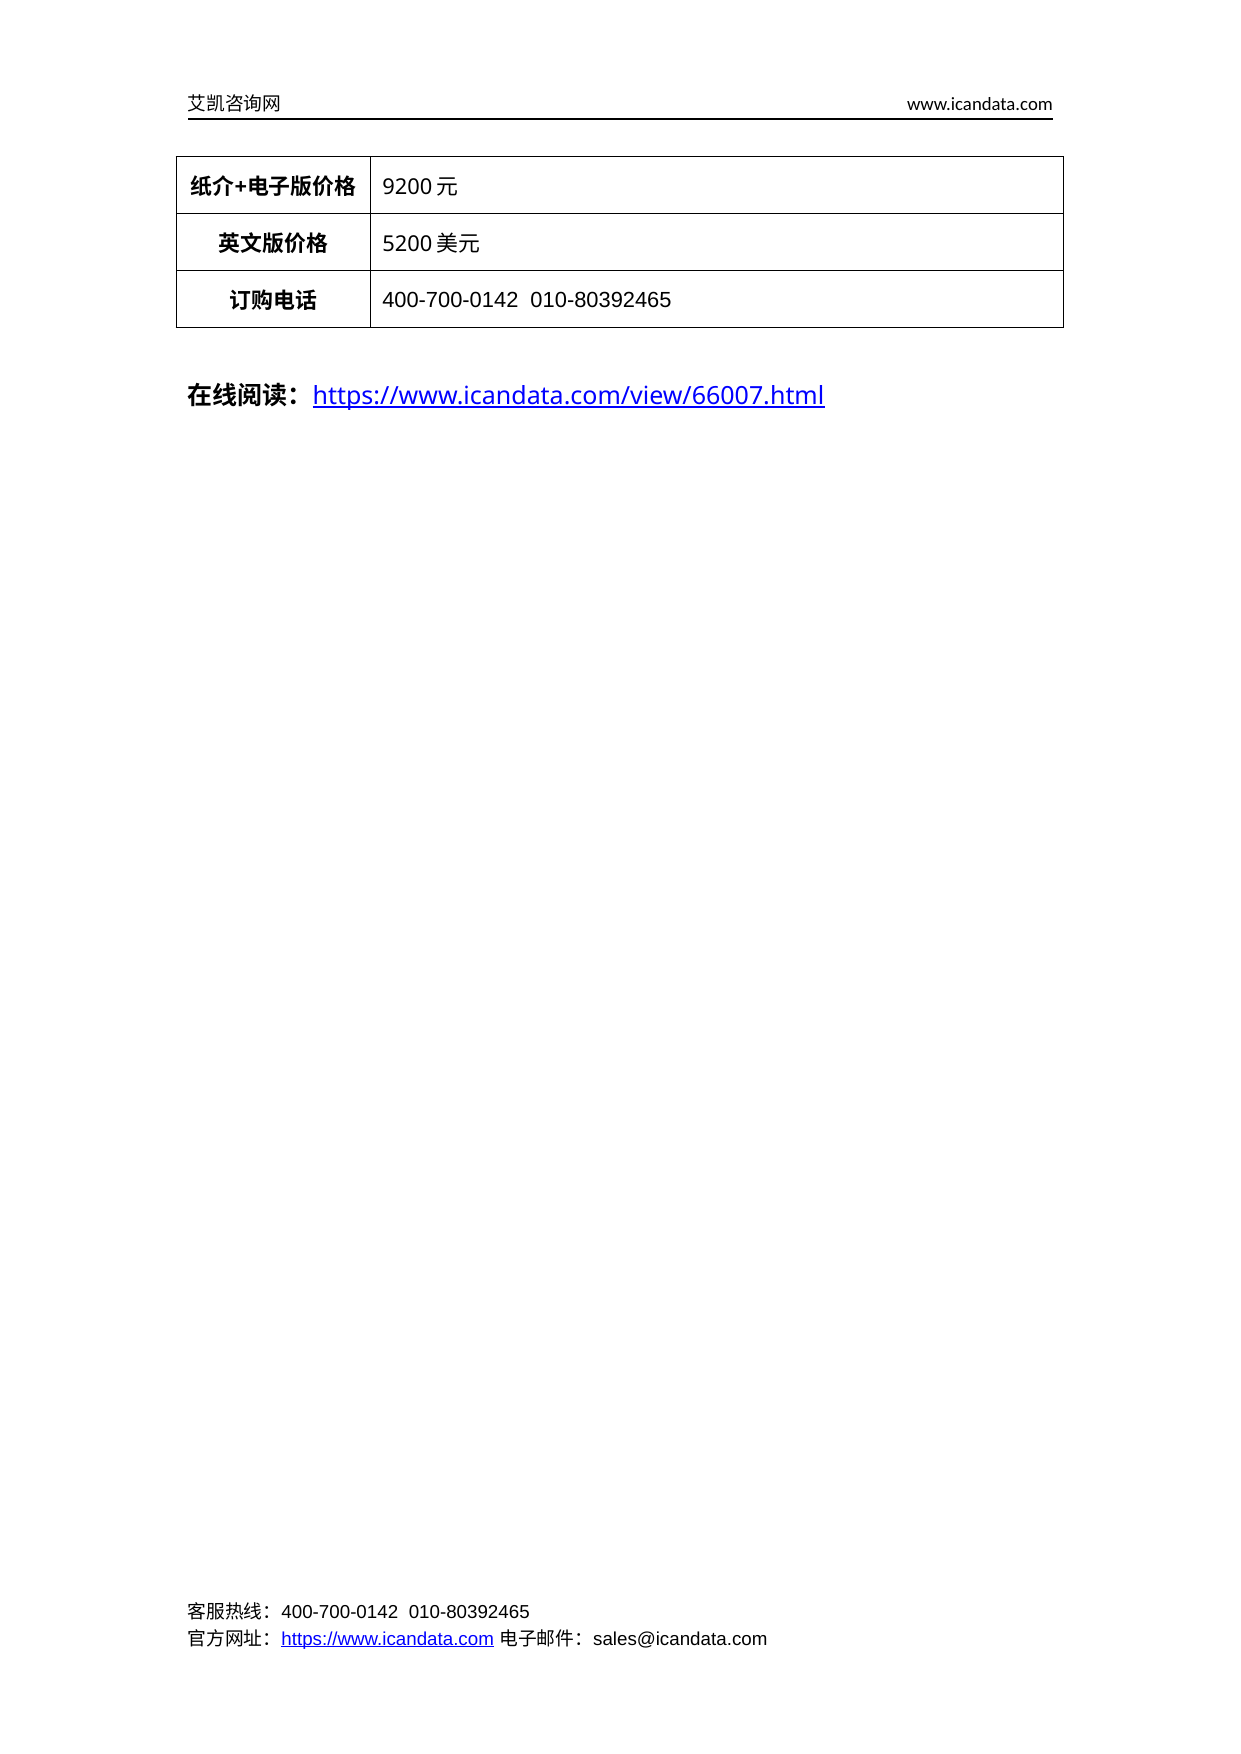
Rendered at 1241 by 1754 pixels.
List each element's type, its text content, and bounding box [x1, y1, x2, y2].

table_cell 纸介+电子版价格 [177, 157, 370, 213]
table_cell 英文版价格 [177, 214, 370, 270]
table_cell 订购电话 [177, 271, 370, 327]
table_cell 400-700-0142 010-80392465 [371, 271, 1063, 327]
table_cell 9200元 [371, 157, 1063, 213]
table_cell 5200美元 [371, 214, 1063, 270]
text 在线阅读：https://www.icandata.com/view/66007.html [187, 361, 1053, 426]
